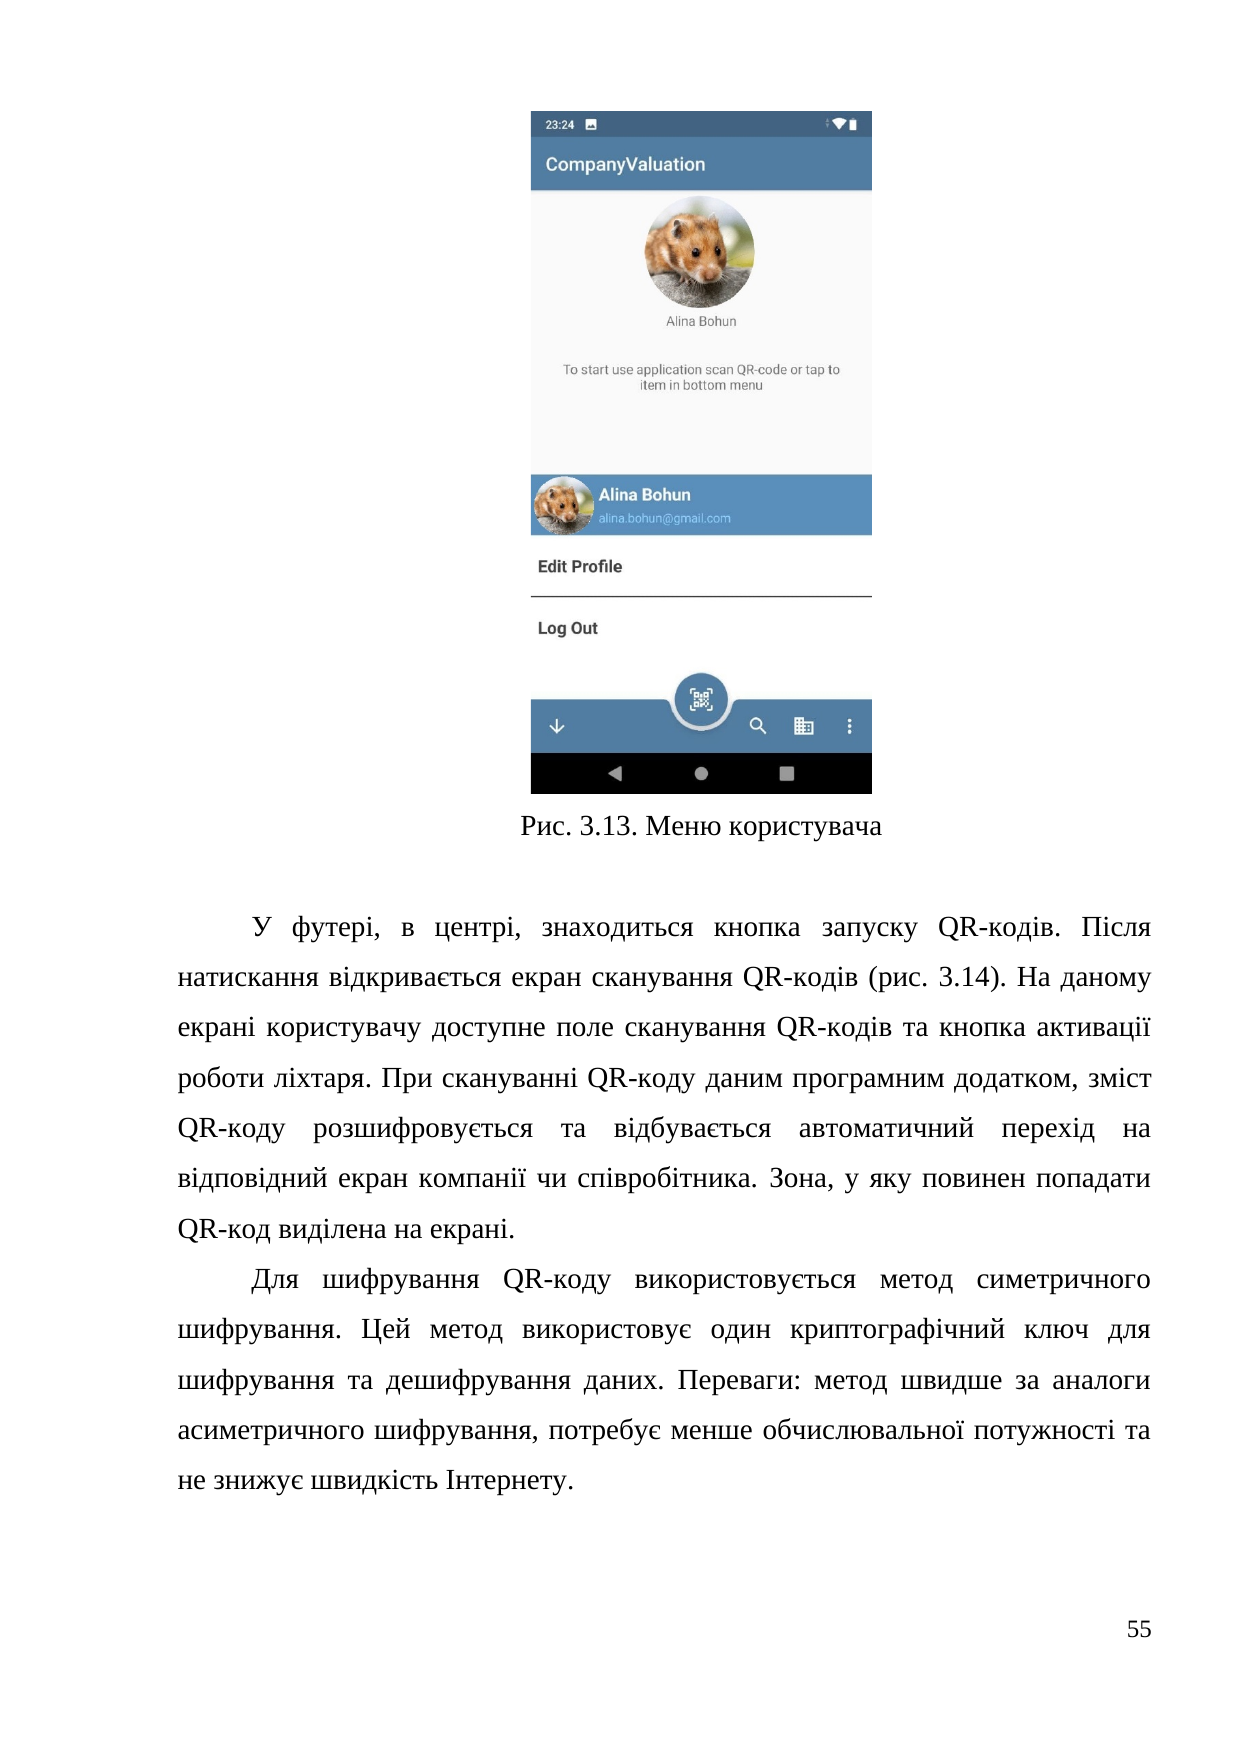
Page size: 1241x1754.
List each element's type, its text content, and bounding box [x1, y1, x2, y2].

picture [530, 111, 872, 794]
text Для шифрування QR-коду використовується метод симетричного шифрування. Цей метод використовує один криптографічний ключ для шифрування та дешифрування даних. Переваги: метод швидше за аналоги асиметричного шифрування, потребує менше обчислювальної потужності та не знижує швидкість Інтернету. [177, 1261, 1152, 1496]
text Рис. 3.13. Меню користувача [177, 808, 1152, 842]
text У футері, в центрі, знаходиться кнопка запуску QR-кодів. Після натискання відкривається екран сканування QR-кодів (рис. 3.14). На даному екрані користувачу доступне поле сканування QR-кодів та кнопка активації роботи ліхтаря. При скануванні QR-коду даним програмним додатком, зміст QR-коду розшифровується та відбувається автоматичний перехід на відповідний екран компанії чи співробітника. Зона, у яку повинен попадати QR-код виділена на екрані. [177, 909, 1152, 1244]
